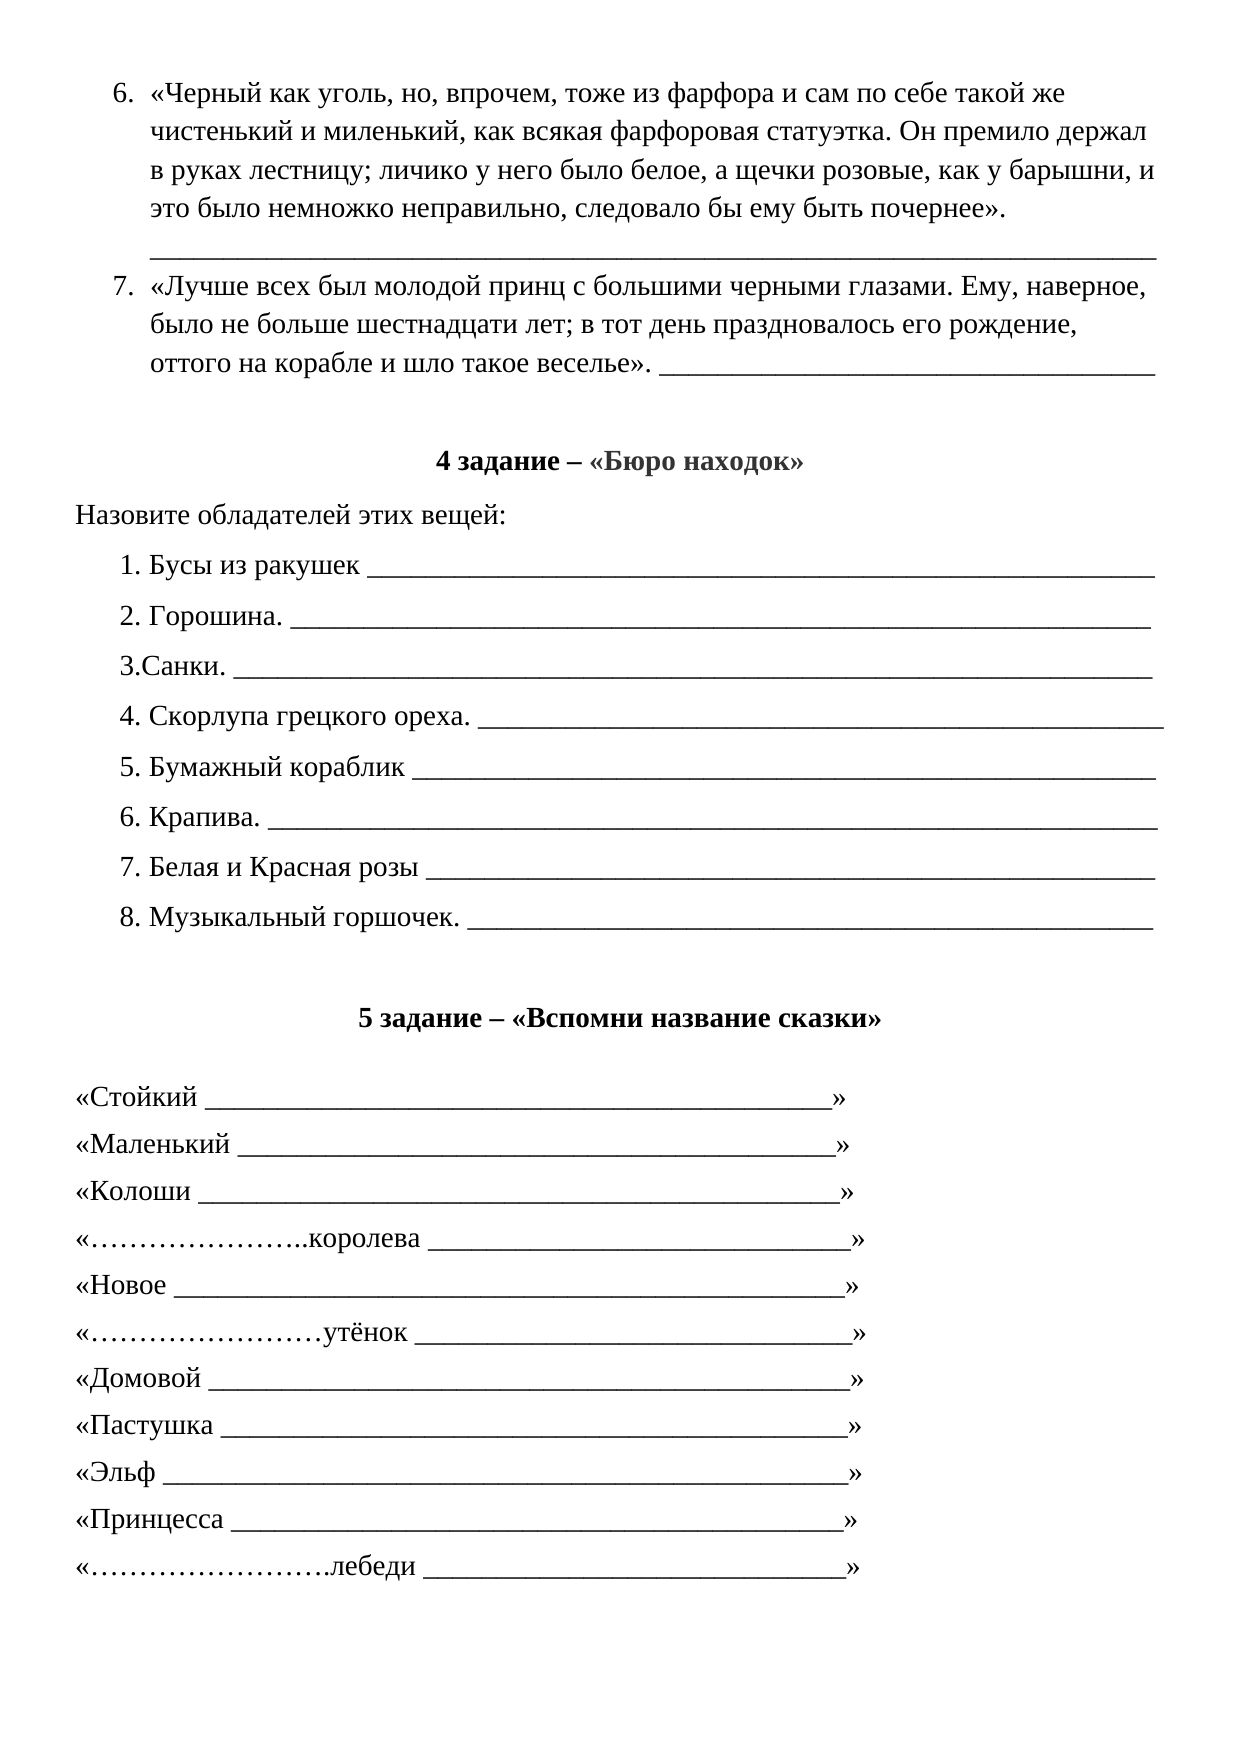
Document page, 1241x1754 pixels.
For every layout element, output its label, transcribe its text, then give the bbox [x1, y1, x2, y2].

text Назовите обладателей этих вещей: [75, 497, 1165, 531]
text «Эльф _______________________________________________» [75, 1454, 1165, 1488]
text 7. Белая и Красная розы __________________________________________________ [119, 849, 1165, 883]
text «Домовой ____________________________________________» [75, 1361, 1165, 1394]
text «Новое ______________________________________________» [75, 1267, 1165, 1300]
list «Черный как уголь, но, впрочем, тоже из фарфора и сам по себе такой же чистенький и миленький, как всякая фарфоровая статуэтка. Он премило держал в руках лестницу; личико у него было белое, а щечки розовые, как у барышни, и это было немножко неправильно, следовало бы ему быть почернее». _____________________________________________________________________ [112, 75, 1165, 263]
text 1. Бусы из ракушек ______________________________________________________ [119, 547, 1165, 581]
text 8. Музыкальный горшочек. _______________________________________________ [119, 899, 1165, 933]
text 6. Крапива. _____________________________________________________________ [119, 799, 1165, 832]
text 5 задание – «Вспомни название сказки» [75, 1000, 1165, 1034]
list «Лучше всех был молодой принц с большими черными глазами. Ему, наверное, было не больше шестнадцати лет; в тот день праздновалось его рождение, оттого на корабле и шло такое веселье». __________________________________ [112, 268, 1165, 378]
text 2. Горошина. ___________________________________________________________ [119, 598, 1165, 631]
text «Колоши ____________________________________________» [75, 1173, 1165, 1207]
text 5. Бумажный кораблик ___________________________________________________ [119, 749, 1165, 782]
text «Принцесса __________________________________________» [75, 1501, 1165, 1535]
text 3.Санки. _______________________________________________________________ [119, 648, 1165, 682]
text 4 задание – «Бюро находок» [75, 443, 1165, 476]
text «…………………..королева _____________________________» [75, 1220, 1165, 1253]
text «…………………….лебеди _____________________________» [75, 1548, 1165, 1582]
text 4. Скорлупа грецкого ореха. _______________________________________________ [119, 698, 1165, 732]
text «Пастушка ___________________________________________» [75, 1407, 1165, 1441]
text «Стойкий ___________________________________________» [75, 1079, 1165, 1113]
text «……………………утёнок ______________________________» [75, 1314, 1165, 1347]
text «Маленький _________________________________________» [75, 1126, 1165, 1160]
